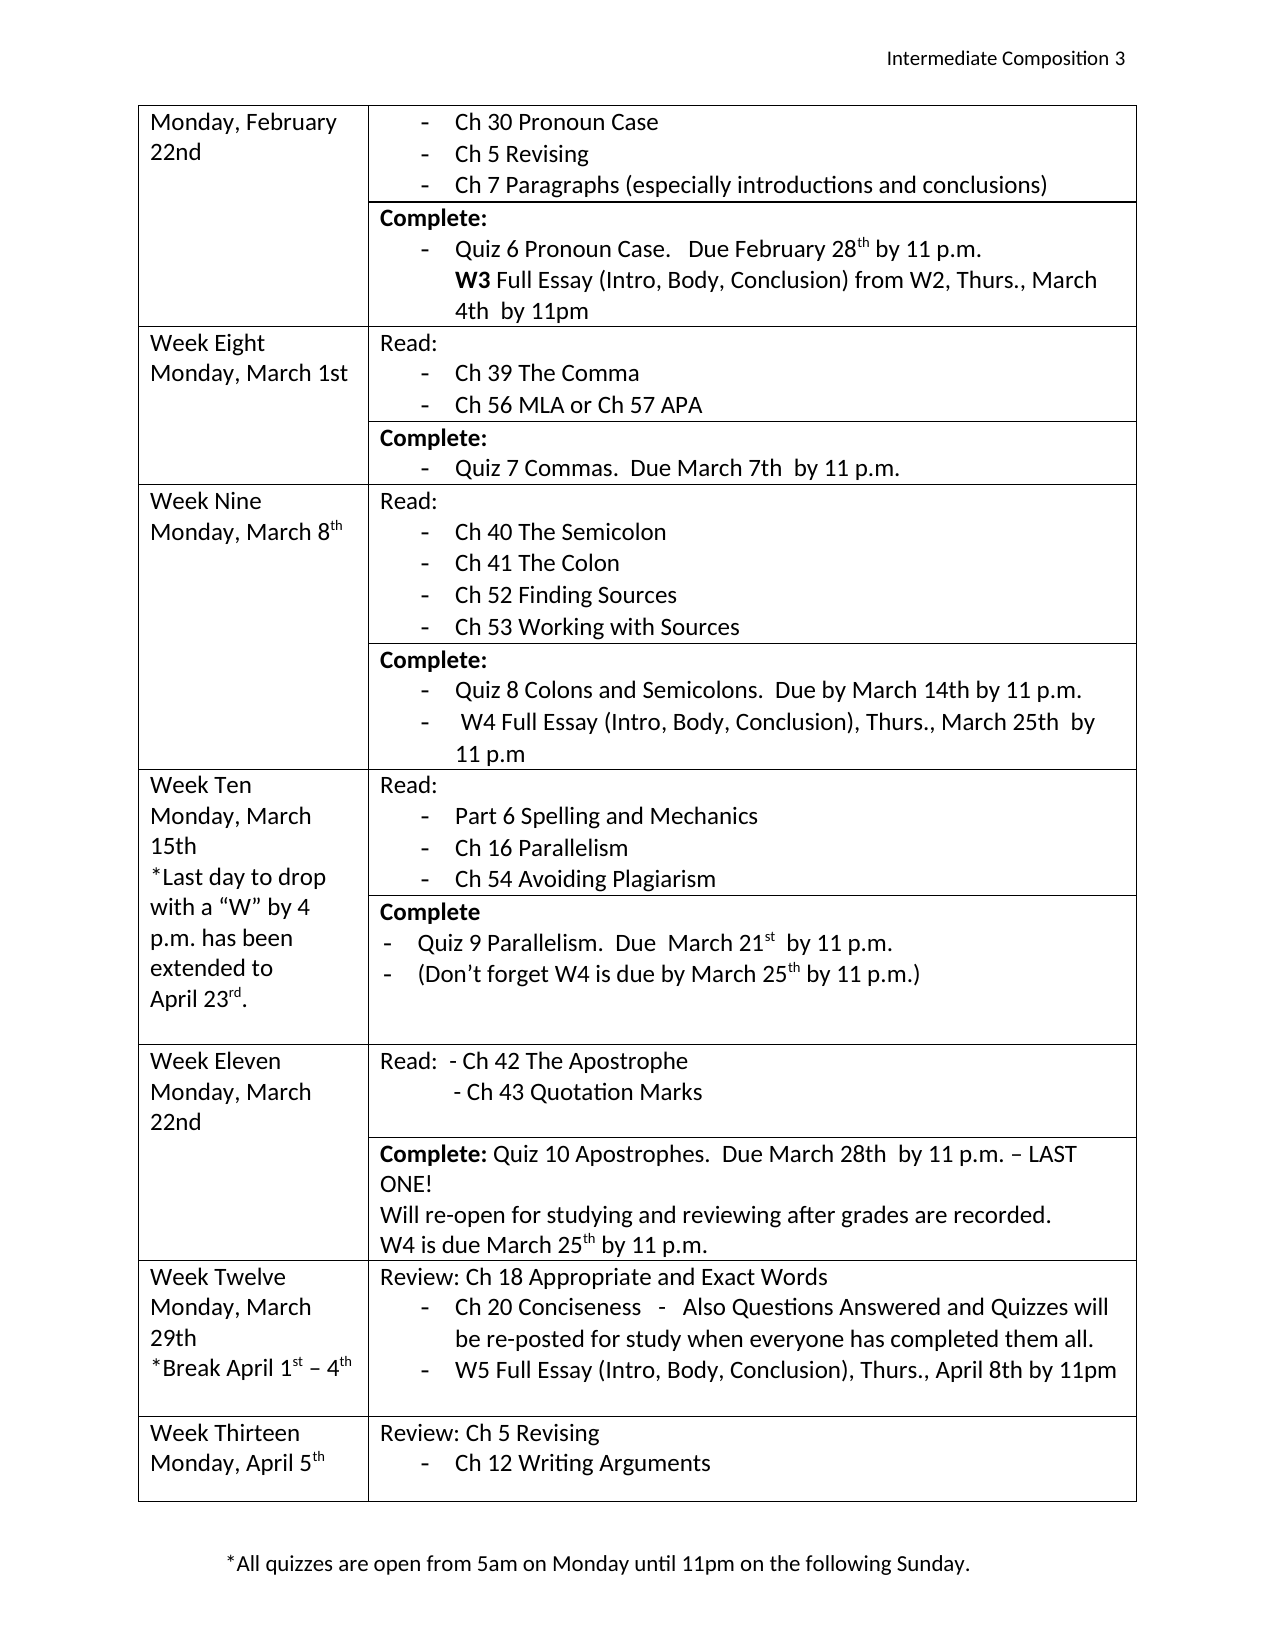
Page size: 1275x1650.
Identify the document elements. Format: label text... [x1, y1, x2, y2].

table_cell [369, 106, 1136, 201]
table_cell Week Nine Monday, March 8th [139, 485, 368, 768]
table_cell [139, 1417, 368, 1501]
table_cell Read: Ch 39 The Comma Ch 56 MLA or Ch 57 APA [369, 327, 1136, 421]
table_cell Complete: Quiz 10 Apostrophes. Due March 28th by 11 p.m. – LAST ONE! Will re-open for studying and reviewing after grades are recorded. W4 is due March 25th by 11 p.m. [369, 1138, 1136, 1260]
table_cell Complete: Quiz 7 Commas. Due March 7th by 11 p.m. [369, 422, 1136, 484]
table_cell Week Eleven Monday, March 22nd [139, 1045, 368, 1260]
table_cell Complete: Quiz 6 Pronoun Case. Due February 28th by 11 p.m. W3 Full Essay (Intro, Body, Conclusion) from W2, Thurs., March 4th by 11pm [369, 203, 1136, 326]
table_cell Week Eight Monday, March 1st [139, 327, 368, 484]
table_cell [139, 106, 368, 326]
table_cell Complete Quiz 9 Parallelism. Due March 21st by 11 p.m. (Don’t forget W4 is due by March 25th by 11 p.m.) [369, 896, 1136, 1044]
table_cell Week Twelve Monday, March 29th *Break April 1st – 4th [139, 1261, 368, 1416]
table_cell Complete: Quiz 8 Colons and Semicolons. Due by March 14th by 11 p.m. W4 Full Essay (Intro, Body, Conclusion), Thurs., March 25th by 11 p.m [369, 644, 1136, 768]
table_cell Read: - Ch 42 The Apostrophe - Ch 43 Quotation Marks [369, 1045, 1136, 1137]
table_cell Week Ten Monday, March 15th *Last day to drop with a “W” by 4 p.m. has been extended to April 23rd. [139, 770, 368, 1044]
table_cell Read: Ch 40 The Semicolon Ch 41 The Colon Ch 52 Finding Sources Ch 53 Working with Sources [369, 485, 1136, 643]
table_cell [369, 1417, 1136, 1501]
table_cell Review: Ch 18 Appropriate and Exact Words Ch 20 Conciseness - Also Questions Answered and Quizzes will be re-posted for study when everyone has completed them all. W5 Full Essay (Intro, Body, Conclusion), Thurs., April 8th by 11pm [369, 1261, 1136, 1416]
table_cell Read: Part 6 Spelling and Mechanics Ch 16 Parallelism Ch 54 Avoiding Plagiarism [369, 770, 1136, 895]
